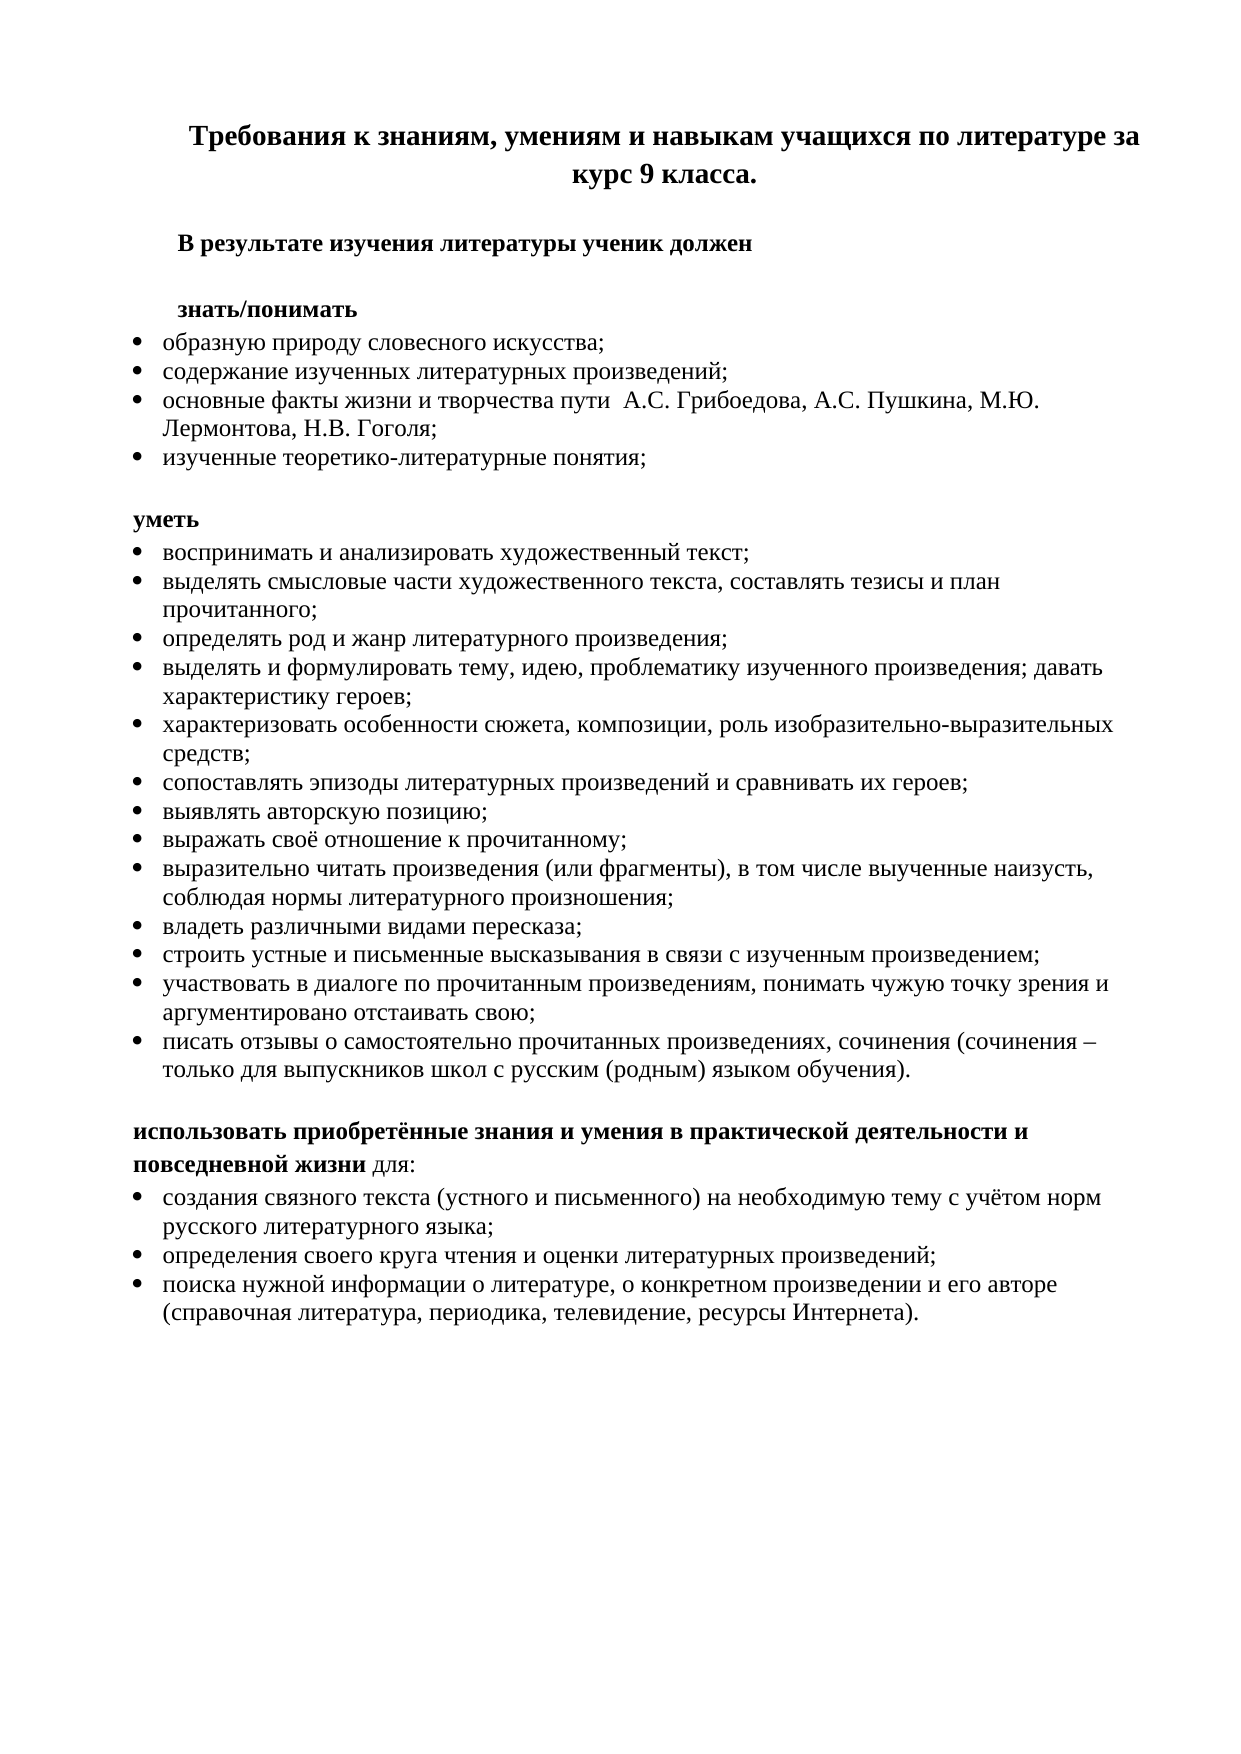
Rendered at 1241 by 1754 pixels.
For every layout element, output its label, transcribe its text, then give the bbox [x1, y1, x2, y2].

list определять род и жанр литературного произведения; [133, 623, 1152, 652]
list поиска нужной информации о литературе, о конкретном произведении и его авторе (справочная литература, периодика, телевидение, ресурсы Интернета). [133, 1269, 1152, 1326]
list выявлять авторскую позицию; [133, 796, 1152, 824]
list образную природу словесного искусства; [133, 327, 1152, 356]
list выражать своё отношение к прочитанному; [133, 824, 1152, 853]
text Требования к знаниям, умениям и навыкам учащихся по литературе за курс 9 класса. [177, 118, 1152, 190]
list основные факты жизни и творчества пути А.С. Грибоедова, А.С. Пушкина, М.Ю. Лермонтова, Н.В. Гоголя; [133, 385, 1152, 442]
text В результате изучения литературы ученик должен [177, 228, 1152, 257]
list выразительно читать произведения (или фрагменты), в том числе выученные наизусть, соблюдая нормы литературного произношения; [133, 853, 1152, 911]
list определения своего круга чтения и оценки литературных произведений; [133, 1240, 1152, 1269]
text уметь [133, 504, 1152, 533]
list содержание изученных литературных произведений; [133, 356, 1152, 385]
list сопоставлять эпизоды литературных произведений и сравнивать их героев; [133, 767, 1152, 796]
text знать/понимать [177, 294, 1152, 323]
list писать отзывы о самостоятельно прочитанных произведениях, сочинения (сочинения – только для выпускников школ с русским (родным) языком обучения). [133, 1026, 1152, 1083]
list выделять смысловые части художественного текста, составлять тезисы и план прочитанного; [133, 566, 1152, 623]
list участвовать в диалоге по прочитанным произведениям, понимать чужую точку зрения и аргументировано отстаивать свою; [133, 968, 1152, 1026]
list выделять и формулировать тему, идею, проблематику изученного произведения; давать характеристику героев; [133, 652, 1152, 709]
list воспринимать и анализировать художественный текст; [133, 537, 1152, 566]
list изученные теоретико-литературные понятия; [133, 442, 1152, 471]
list создания связного текста (устного и письменного) на необходимую тему с учётом норм русского литературного языка; [133, 1182, 1152, 1240]
list характеризовать особенности сюжета, композиции, роль изобразительно-выразительных средств; [133, 709, 1152, 767]
list строить устные и письменные высказывания в связи с изученным произведением; [133, 939, 1152, 968]
list владеть различными видами пересказа; [133, 911, 1152, 939]
text использовать приобретённые знания и умения в практической деятельности и повседневной жизни для: [133, 1116, 1152, 1178]
